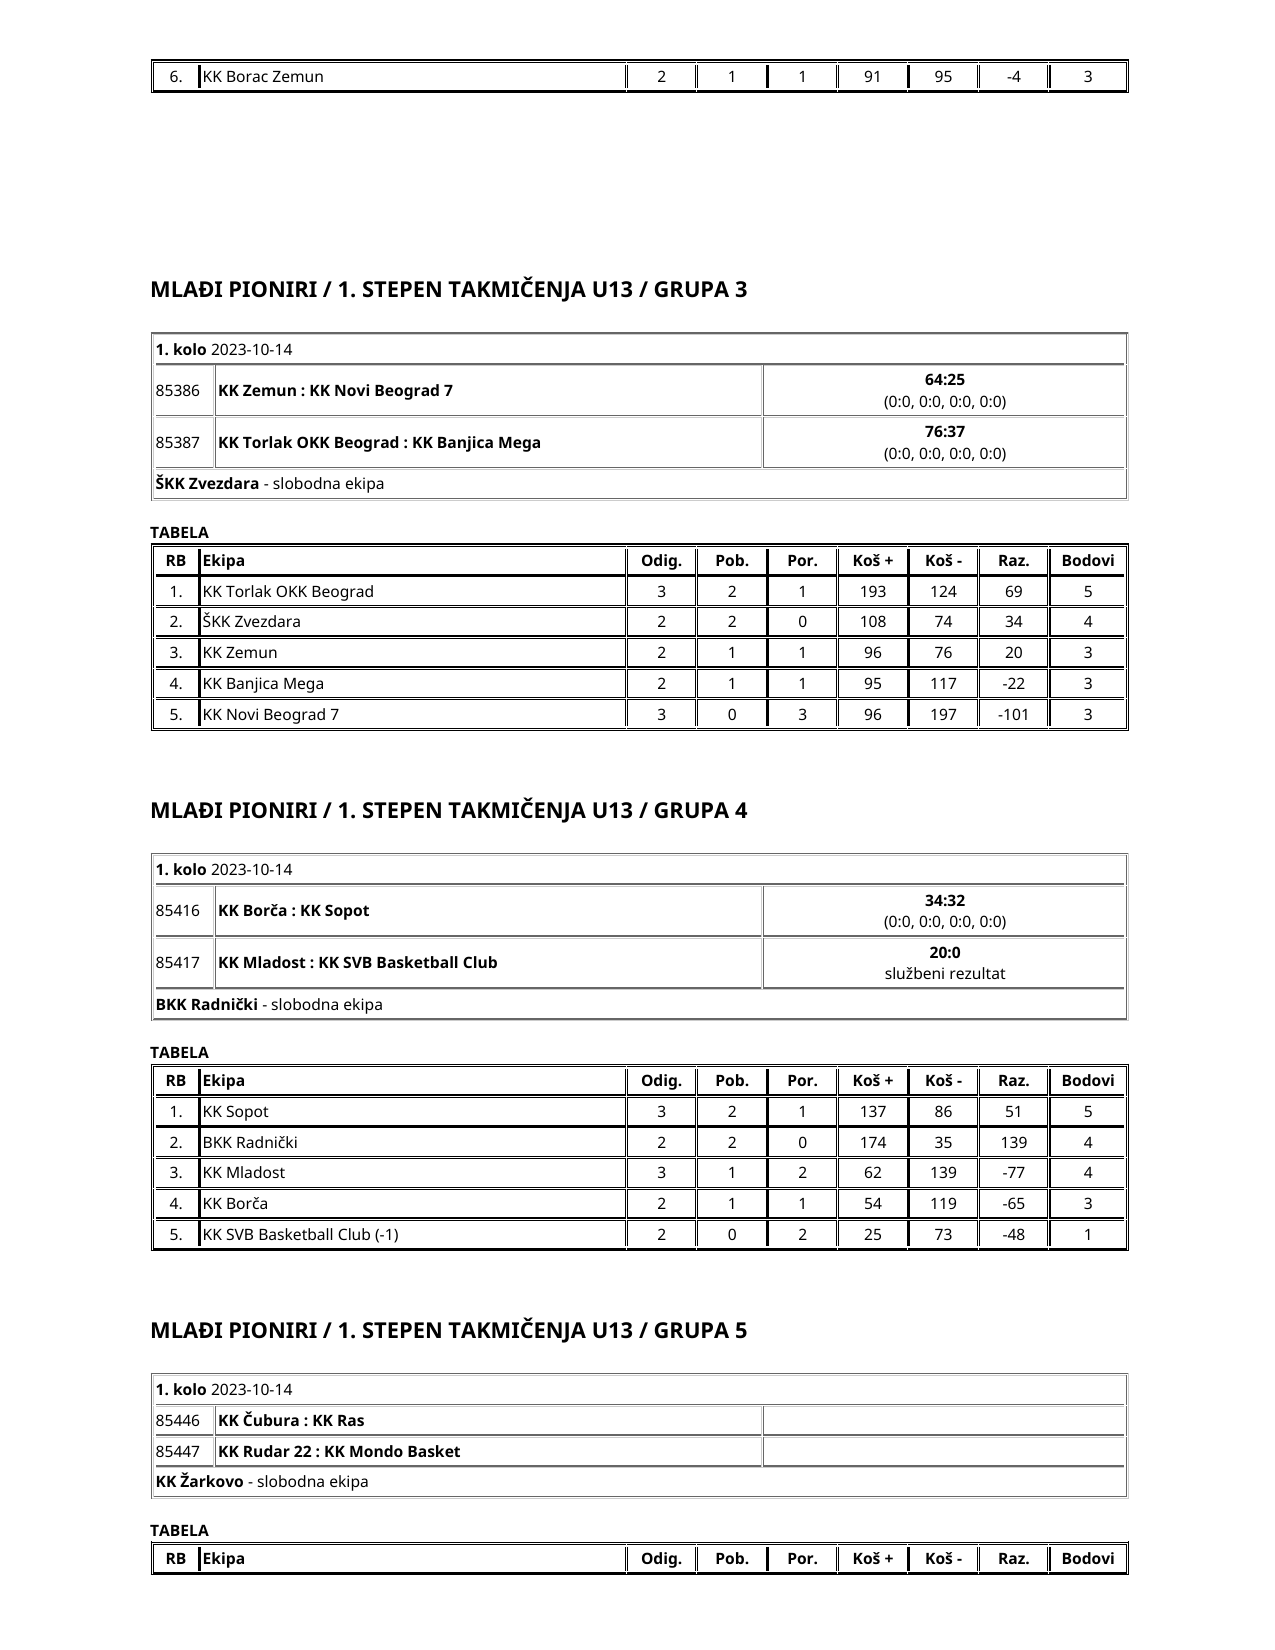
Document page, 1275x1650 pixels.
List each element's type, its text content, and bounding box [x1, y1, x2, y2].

table_cell KK Novi Beograd 7 [199, 700, 626, 728]
table_cell KK Torlak OKK Beograd : KK Banjica Mega [216, 418, 761, 467]
table_cell 4 [1049, 1156, 1127, 1186]
table_header Koš - [908, 1545, 978, 1572]
table_header RB [154, 547, 199, 574]
table_cell KK Zemun [201, 639, 625, 666]
table_cell 76 [910, 639, 977, 666]
table_cell 3 [1051, 666, 1126, 697]
table_cell 54 [839, 1190, 907, 1217]
table_header 1. kolo 2023-10-14 [154, 1376, 1126, 1403]
table_cell 35 [910, 1128, 977, 1156]
text TABELA [150, 1499, 1125, 1541]
table_cell -65 [980, 1190, 1047, 1217]
table_cell 2 [626, 63, 697, 90]
table_cell 34 [980, 608, 1047, 635]
table_cell 85417 [154, 935, 213, 987]
table_cell 0 [769, 1128, 836, 1156]
table_cell 1 [769, 1098, 836, 1125]
table_header Koš + [838, 1543, 908, 1572]
table_cell 2 [767, 1221, 838, 1248]
table_cell 117 [910, 670, 977, 697]
table_cell 197 [908, 700, 978, 728]
table_cell 4 [1049, 605, 1127, 635]
table_header RB [154, 1067, 199, 1094]
table_cell 1. [154, 1094, 198, 1125]
table_cell KK Sopot [201, 1098, 625, 1125]
table_cell KK Rudar 22 : KK Mondo Basket [216, 1438, 761, 1465]
table_cell [764, 1404, 1126, 1434]
table_cell 139 [910, 1159, 977, 1186]
table_cell KK Čubura : KK Ras [216, 1407, 761, 1434]
table_header Bodovi [1049, 547, 1126, 574]
table_cell 3 [1051, 1186, 1126, 1217]
table_cell 2 [698, 1128, 766, 1156]
table_cell 137 [839, 1098, 907, 1125]
table_cell 4 [1051, 1125, 1126, 1156]
table_cell BKK Radnički [201, 1128, 625, 1156]
table_cell 2 [769, 1159, 836, 1186]
table_cell 3. [152, 1156, 199, 1186]
table_header 1. kolo 2023-10-14 [154, 335, 1126, 363]
table_cell 1 [698, 1190, 766, 1217]
table_cell -77 [980, 1159, 1047, 1186]
table_cell 1 [769, 639, 836, 666]
table_cell 1 [698, 1159, 766, 1186]
table_cell 25 [838, 1221, 908, 1248]
table_cell 73 [908, 1221, 978, 1248]
table_cell KK Mladost : KK SVB Basketball Club [216, 939, 761, 987]
table_cell 3 [628, 1159, 695, 1186]
table_cell BKK Radnički - slobodna ekipa [154, 987, 1126, 1018]
table_cell 1 [697, 63, 767, 90]
table_cell 95 [839, 670, 907, 697]
table_cell 1 [769, 670, 836, 697]
table_cell KK Borac Zemun [199, 63, 626, 90]
table_cell 95 [908, 63, 978, 90]
table_cell 85447 [154, 1434, 213, 1465]
table_cell 193 [839, 577, 907, 605]
table_header 1. kolo 2023-10-14 [154, 856, 1126, 883]
table_cell 119 [910, 1190, 977, 1217]
table_cell KK Borča : KK Sopot [216, 887, 761, 935]
table_cell 3 [1049, 697, 1127, 728]
table_header Odig. [626, 1545, 697, 1572]
table_header Koš + [838, 545, 908, 574]
table_cell 86 [910, 1098, 977, 1125]
table_cell -4 [979, 61, 1049, 90]
table_cell 3 [1049, 63, 1126, 90]
table_cell 2. [154, 1125, 198, 1156]
table_cell 108 [839, 608, 907, 635]
table_header Koš - [908, 547, 978, 574]
table_cell 2 [628, 639, 695, 666]
table_cell 1 [769, 1190, 836, 1217]
table_header Pob. [697, 547, 767, 574]
table_cell 2 [698, 1098, 766, 1125]
table_cell 5 [1051, 1094, 1126, 1125]
table_cell 3 [767, 700, 838, 728]
table_cell 96 [838, 700, 908, 728]
text TABELA [150, 501, 1125, 543]
table_cell 139 [980, 1128, 1047, 1156]
table_header Ekipa [199, 1067, 626, 1094]
table_cell 4. [154, 1186, 198, 1217]
table_cell 85386 [152, 363, 213, 415]
table_cell 0 [769, 608, 836, 635]
table_cell 0 [697, 1221, 767, 1248]
table_cell KK Torlak OKK Beograd [201, 577, 625, 605]
table_cell KK Banjica Mega [201, 670, 625, 697]
table_cell 91 [838, 61, 908, 90]
table_cell ŠKK Zvezdara - slobodna ekipa [152, 467, 1127, 497]
table_cell 2 [628, 670, 695, 697]
table_cell 20 [980, 639, 1047, 666]
table_cell 5 [1051, 574, 1126, 605]
table_header Raz. [979, 1543, 1049, 1572]
table_cell 3 [628, 577, 695, 605]
table_cell KK SVB Basketball Club (-1) [199, 1221, 626, 1248]
text TABELA [150, 1021, 1125, 1063]
table_cell 51 [980, 1098, 1047, 1125]
table_cell 20:0 službeni rezultat [764, 935, 1126, 987]
table_cell 69 [980, 577, 1047, 605]
table_cell 0 [697, 700, 767, 728]
table_cell 85416 [154, 883, 213, 935]
table_cell 3. [154, 635, 198, 666]
table_cell 2 [698, 577, 766, 605]
text MLAĐI PIONIRI / 1. STEPEN TAKMIČENJA U13 / GRUPA 4 [150, 731, 1125, 852]
table_cell KK Borča [201, 1190, 625, 1217]
table_cell 2 [628, 608, 695, 635]
table_header Koš - [908, 1067, 978, 1094]
table_cell KK Mladost [201, 1159, 625, 1186]
text MLAĐI PIONIRI / 1. STEPEN TAKMIČENJA U13 / GRUPA 3 [150, 274, 1125, 332]
table_cell ŠKK Zvezdara [201, 608, 625, 635]
table_cell 34:32 (0:0, 0:0, 0:0, 0:0) [764, 883, 1126, 935]
table_header Ekipa [199, 547, 626, 574]
table_cell -101 [979, 697, 1049, 728]
table_cell 76:37 (0:0, 0:0, 0:0, 0:0) [763, 415, 1127, 467]
table_header Odig. [626, 547, 697, 574]
table_header Por. [767, 1545, 838, 1572]
table_cell 3 [628, 1098, 695, 1125]
table_cell KK Žarkovo - slobodna ekipa [154, 1465, 1126, 1496]
table_cell -48 [979, 1217, 1049, 1248]
table_header Raz. [979, 1065, 1049, 1094]
table_cell KK Zemun : KK Novi Beograd 7 [216, 366, 761, 415]
table_cell 1 [1049, 1217, 1126, 1248]
table_cell 1. [154, 574, 198, 605]
table_header Bodovi [1049, 1067, 1126, 1094]
table_header Koš + [838, 1065, 908, 1094]
table_cell 4. [154, 666, 198, 697]
table_header Ekipa [199, 1545, 626, 1572]
table_cell 1 [767, 63, 838, 90]
table_header Pob. [697, 1067, 767, 1094]
table_cell 1 [698, 639, 766, 666]
table_cell 2 [628, 1128, 695, 1156]
table_cell 5. [152, 697, 199, 728]
table_cell 96 [839, 639, 907, 666]
table_cell 74 [910, 608, 977, 635]
table_cell 2 [628, 1190, 695, 1217]
table_cell 2. [152, 605, 199, 635]
table_cell 1 [698, 670, 766, 697]
table_cell 2 [698, 608, 766, 635]
table_cell [764, 1434, 1126, 1465]
table_cell 2 [626, 1221, 697, 1248]
table_header Por. [767, 547, 838, 574]
table_cell 124 [910, 577, 977, 605]
table_header RB [154, 1545, 199, 1572]
table_cell 6. [154, 63, 199, 90]
table_header Bodovi [1049, 1545, 1126, 1572]
table_cell 174 [839, 1128, 907, 1156]
table_cell 3 [626, 700, 697, 728]
table_cell 5. [154, 1217, 199, 1248]
table_cell 85387 [152, 415, 215, 467]
table_header Por. [767, 1067, 838, 1094]
table_cell -22 [980, 670, 1047, 697]
table_cell 1 [769, 577, 836, 605]
table_header Pob. [697, 1545, 767, 1572]
table_cell 64:25 (0:0, 0:0, 0:0, 0:0) [764, 363, 1127, 415]
table_cell 3 [1051, 635, 1126, 666]
table_header Odig. [626, 1067, 697, 1094]
table_cell 85446 [154, 1404, 213, 1434]
table_cell 62 [839, 1159, 907, 1186]
text MLAĐI PIONIRI / 1. STEPEN TAKMIČENJA U13 / GRUPA 5 [150, 1251, 1125, 1373]
table_header Raz. [979, 545, 1049, 574]
